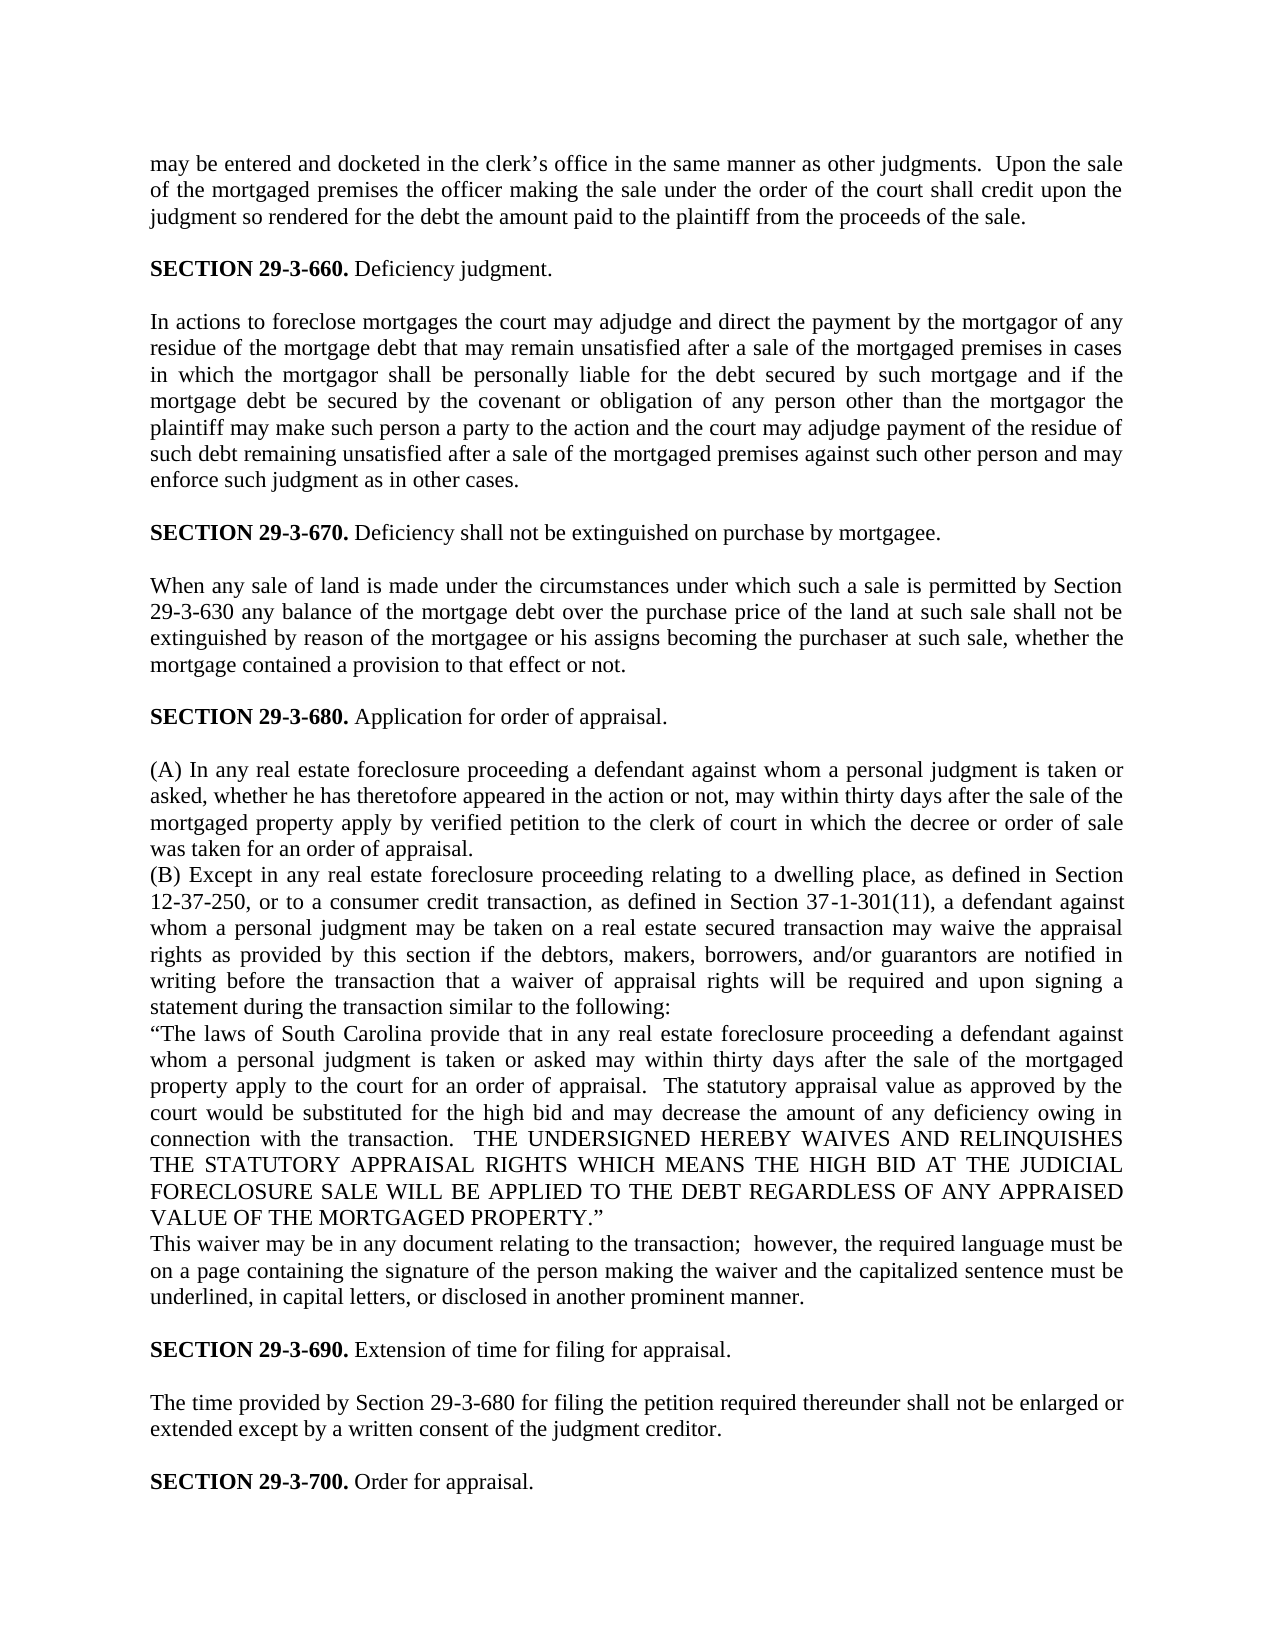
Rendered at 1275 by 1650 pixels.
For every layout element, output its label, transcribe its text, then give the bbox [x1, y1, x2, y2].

text (B) Except in any real estate foreclosure proceeding relating to a dwelling place, as defined in Section 12-37-250, or to a consumer credit transaction, as defined in Section 37-1-301(11), a defendant against whom a personal judgment may be taken on a real estate secured transaction may waive the appraisal rights as provided by this section if the debtors, makers, borrowers, and/or guarantors are notified in writing before the transaction that a waiver of appraisal rights will be required and upon signing a statement during the transaction similar to the following: [150, 862, 1125, 1020]
text In actions to foreclose mortgages the court may adjudge and direct the payment by the mortgagor of any residue of the mortgage debt that may remain unsatisfied after a sale of the mortgaged premises in cases in which the mortgagor shall be personally liable for the debt secured by such mortgage and if the mortgage debt be secured by the covenant or obligation of any person other than the mortgagor the plaintiff may make such person a party to the action and the court may adjudge payment of the residue of such debt remaining unsatisfied after a sale of the mortgaged premises against such other person and may enforce such judgment as in other cases. [150, 308, 1125, 493]
text When any sale of land is made under the circumstances under which such a sale is permitted by Section 29-3-630 any balance of the mortgage debt over the purchase price of the land at such sale shall not be extinguished by reason of the mortgagee or his assigns becoming the purchaser at such sale, whether the mortgage contained a provision to that effect or not. [150, 572, 1125, 677]
text (A) In any real estate foreclosure proceeding a defendant against whom a personal judgment is taken or asked, whether he has theretofore appeared in the action or not, may within thirty days after the sale of the mortgaged property apply by verified petition to the clerk of court in which the decree or order of sale was taken for an order of appraisal. [150, 756, 1125, 862]
text The time provided by Section 29-3-680 for filing the petition required thereunder shall not be enlarged or extended except by a written consent of the judgment creditor. [150, 1389, 1125, 1441]
text SECTION 29-3-660. Deficiency judgment. [150, 255, 1125, 282]
text SECTION 29-3-670. Deficiency shall not be extinguished on purchase by mortgagee. [150, 519, 1125, 545]
text SECTION 29-3-690. Extension of time for filing for appraisal. [150, 1336, 1125, 1362]
text This waiver may be in any document relating to the transaction; however, the required language must be on a page containing the signature of the person making the waiver and the capitalized sentence must be underlined, in capital letters, or disclosed in another prominent manner. [150, 1231, 1125, 1309]
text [150, 150, 1125, 229]
text SECTION 29-3-680. Application for order of appraisal. [150, 703, 1125, 730]
text “The laws of South Carolina provide that in any real estate foreclosure proceeding a defendant against whom a personal judgment is taken or asked may within thirty days after the sale of the mortgaged property apply to the court for an order of appraisal. The statutory appraisal value as approved by the court would be substituted for the high bid and may decrease the amount of any deficiency owing in connection with the transaction. THE UNDERSIGNED HEREBY WAIVES AND RELINQUISHES THE STATUTORY APPRAISAL RIGHTS WHICH MEANS THE HIGH BID AT THE JUDICIAL FORECLOSURE SALE WILL BE APPLIED TO THE DEBT REGARDLESS OF ANY APPRAISED VALUE OF THE MORTGAGED PROPERTY.” [150, 1020, 1125, 1231]
text SECTION 29-3-700. Order for appraisal. [150, 1468, 1125, 1494]
